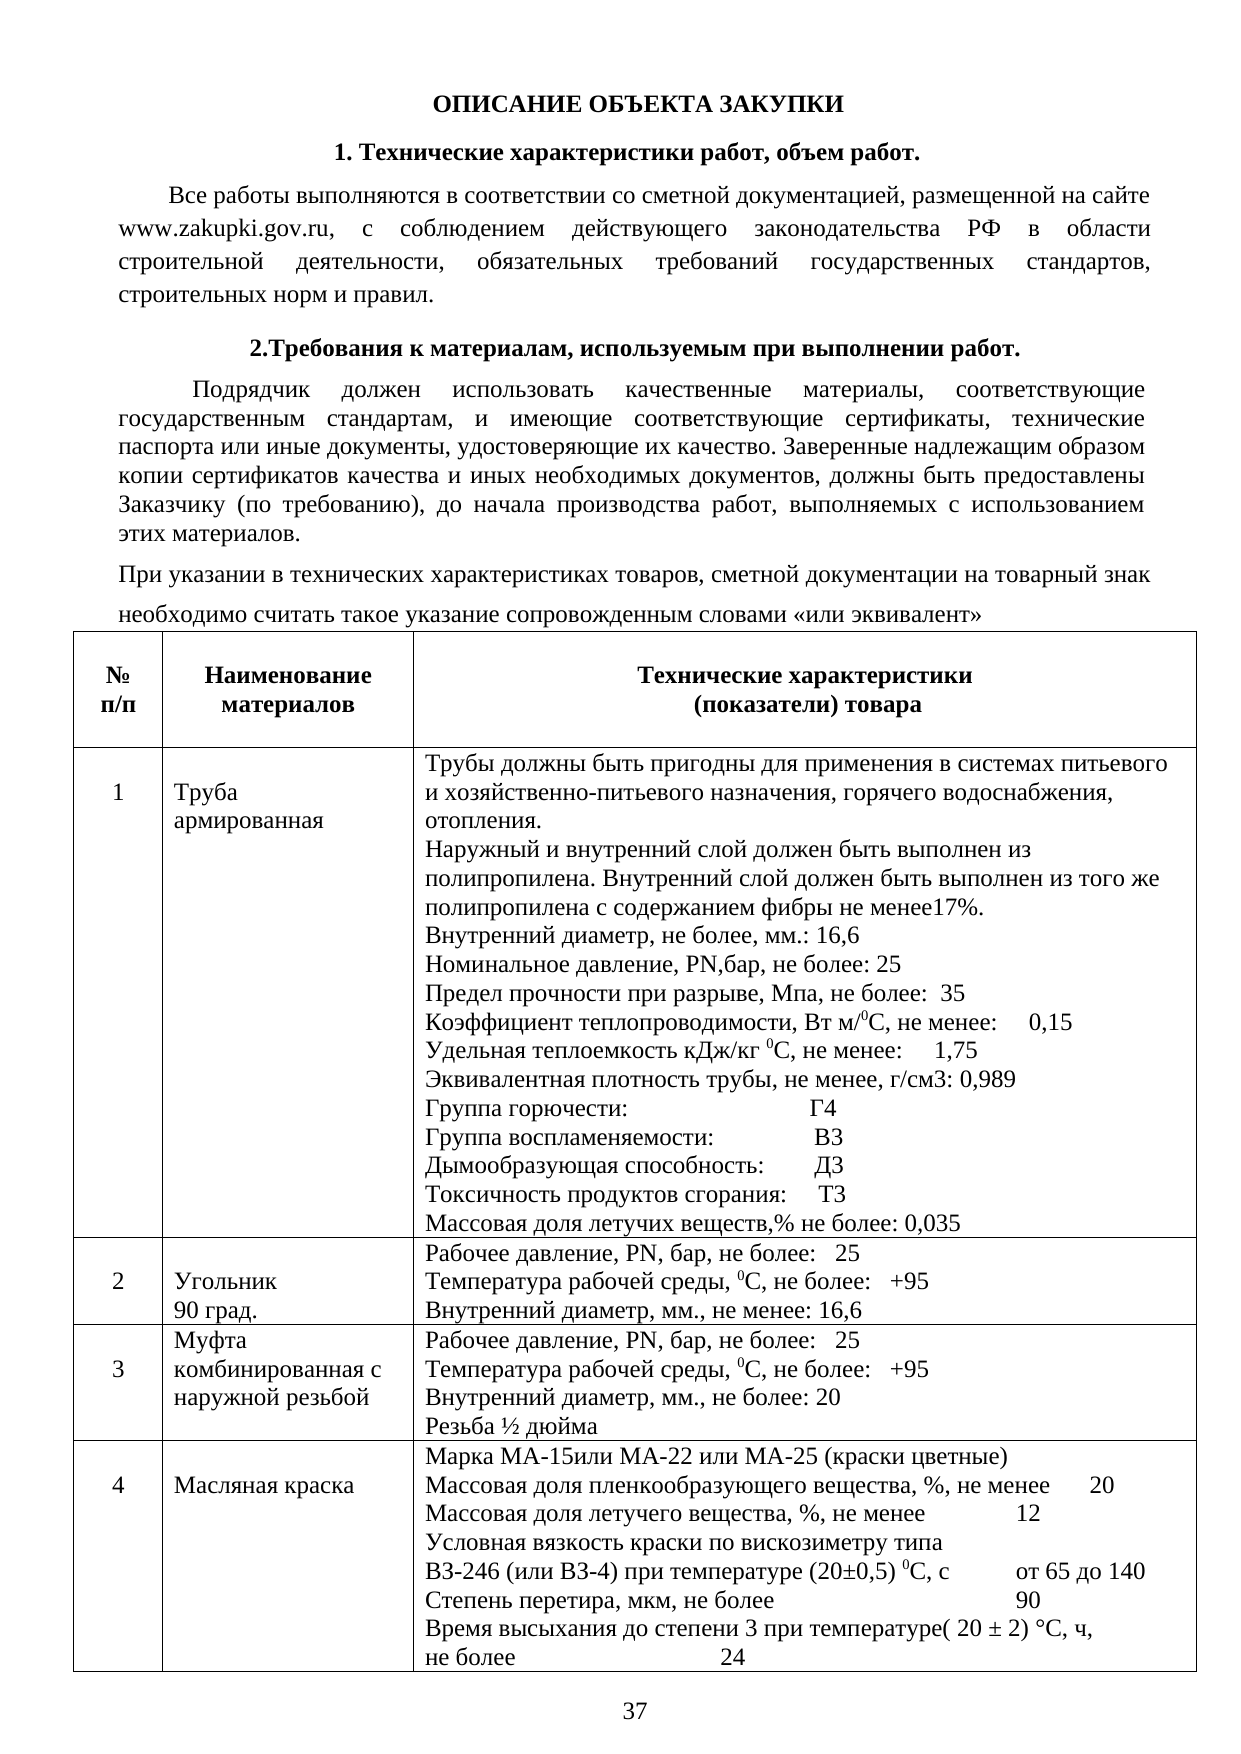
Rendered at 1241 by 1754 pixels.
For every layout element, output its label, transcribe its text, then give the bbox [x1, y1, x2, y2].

text Все работы выполняются в соответствии со сметной документацией, размещенной на сайте www.zakupki.gov.ru, с соблюдением действующего законодательства РФ в области строительной деятельности, обязательных требований государственных стандартов, строительных норм и правил. [118, 180, 1152, 307]
text 1. Технические характеристики работ, объем работ. [118, 137, 1136, 165]
table_header Наименование материалов [163, 632, 413, 747]
table_cell Рабочее давление, PN, бар, не более: 25 Температура рабочей среды, 0С, не более: +95 Внутренний диаметр, мм., не более: 20 Резьба ½ дюйма [414, 1325, 1196, 1440]
table_header № п/п [74, 632, 162, 747]
table_cell Угольник 90 град. [163, 1238, 413, 1324]
table_cell 3 [74, 1325, 162, 1440]
table_cell Трубы должны быть пригодны для применения в системах питьевого и хозяйственно-питьевого назначения, горячего водоснабжения, отопления. Наружный и внутренний слой должен быть выполнен из полипропилена. Внутренний слой должен быть выполнен из того же полипропилена с содержанием фибры не менее17%. Внутренний диаметр, не более, мм.: 16,6 Номинальное давление, PN,бар, не более: 25 Предел прочности при разрыве, Мпа, не более: 35 Коэффициент теплопроводимости, Вт м/0С, не менее: 0,15 Удельная теплоемкость кДж/кг 0С, не менее: 1,75 Эквивалентная плотность трубы, не менее, г/см3: 0,989 Группа горючести: Г4 Группа воспламеняемости: В3 Дымообразующая способность: Д3 Токсичность продуктов сгорания: Т3 Массовая доля летучих веществ,% не более: 0,035 [414, 748, 1196, 1237]
table_header Технические характеристики (показатели) товара [414, 632, 1196, 747]
text 2.Требования к материалам, используемым при выполнении работ. [118, 333, 1152, 361]
table_cell 2 [74, 1238, 162, 1324]
table_cell 1 [74, 748, 162, 1237]
text При указании в технических характеристиках товаров, сметной документации на товарный знак необходимо считать такое указание сопровожденным словами «или эквивалент» [118, 559, 1152, 631]
table_cell Муфта комбинированная с наружной резьбой [163, 1325, 413, 1440]
table_cell Марка МА-15или МА-22 или МА-25 (краски цветные) Массовая доля пленкообразующего вещества, %, не менее 20 Массовая доля летучего вещества, %, не менее 12 Условная вязкость краски по вискозиметру типа ВЗ-246 (или ВЗ-4) при температуре (20±0,5) 0С, с от 65 до 140 Степень перетира, мкм, не более 90 Время высыхания до степени 3 при температуре( 20 ± 2) °C, ч, не более 24 [414, 1441, 1196, 1671]
text Подрядчик должен использовать качественные материалы, соответствующие государственным стандартам, и имеющие соответствующие сертификаты, технические паспорта или иные документы, удостоверяющие их качество. Заверенные надлежащим образом копии сертификатов качества и иных необходимых документов, должны быть предоставлены Заказчику (по требованию), до начала производства работ, выполняемых с использованием этих материалов. [118, 374, 1146, 546]
table_cell Масляная краска [163, 1441, 413, 1671]
text ОПИСАНИЕ ОБЪЕКТА ЗАКУПКИ [118, 89, 1152, 117]
table_cell Рабочее давление, PN, бар, не более: 25 Температура рабочей среды, 0С, не более: +95 Внутренний диаметр, мм., не менее: 16,6 [414, 1238, 1196, 1324]
table_cell Труба армированная [163, 748, 413, 1237]
table_cell 4 [74, 1441, 162, 1671]
